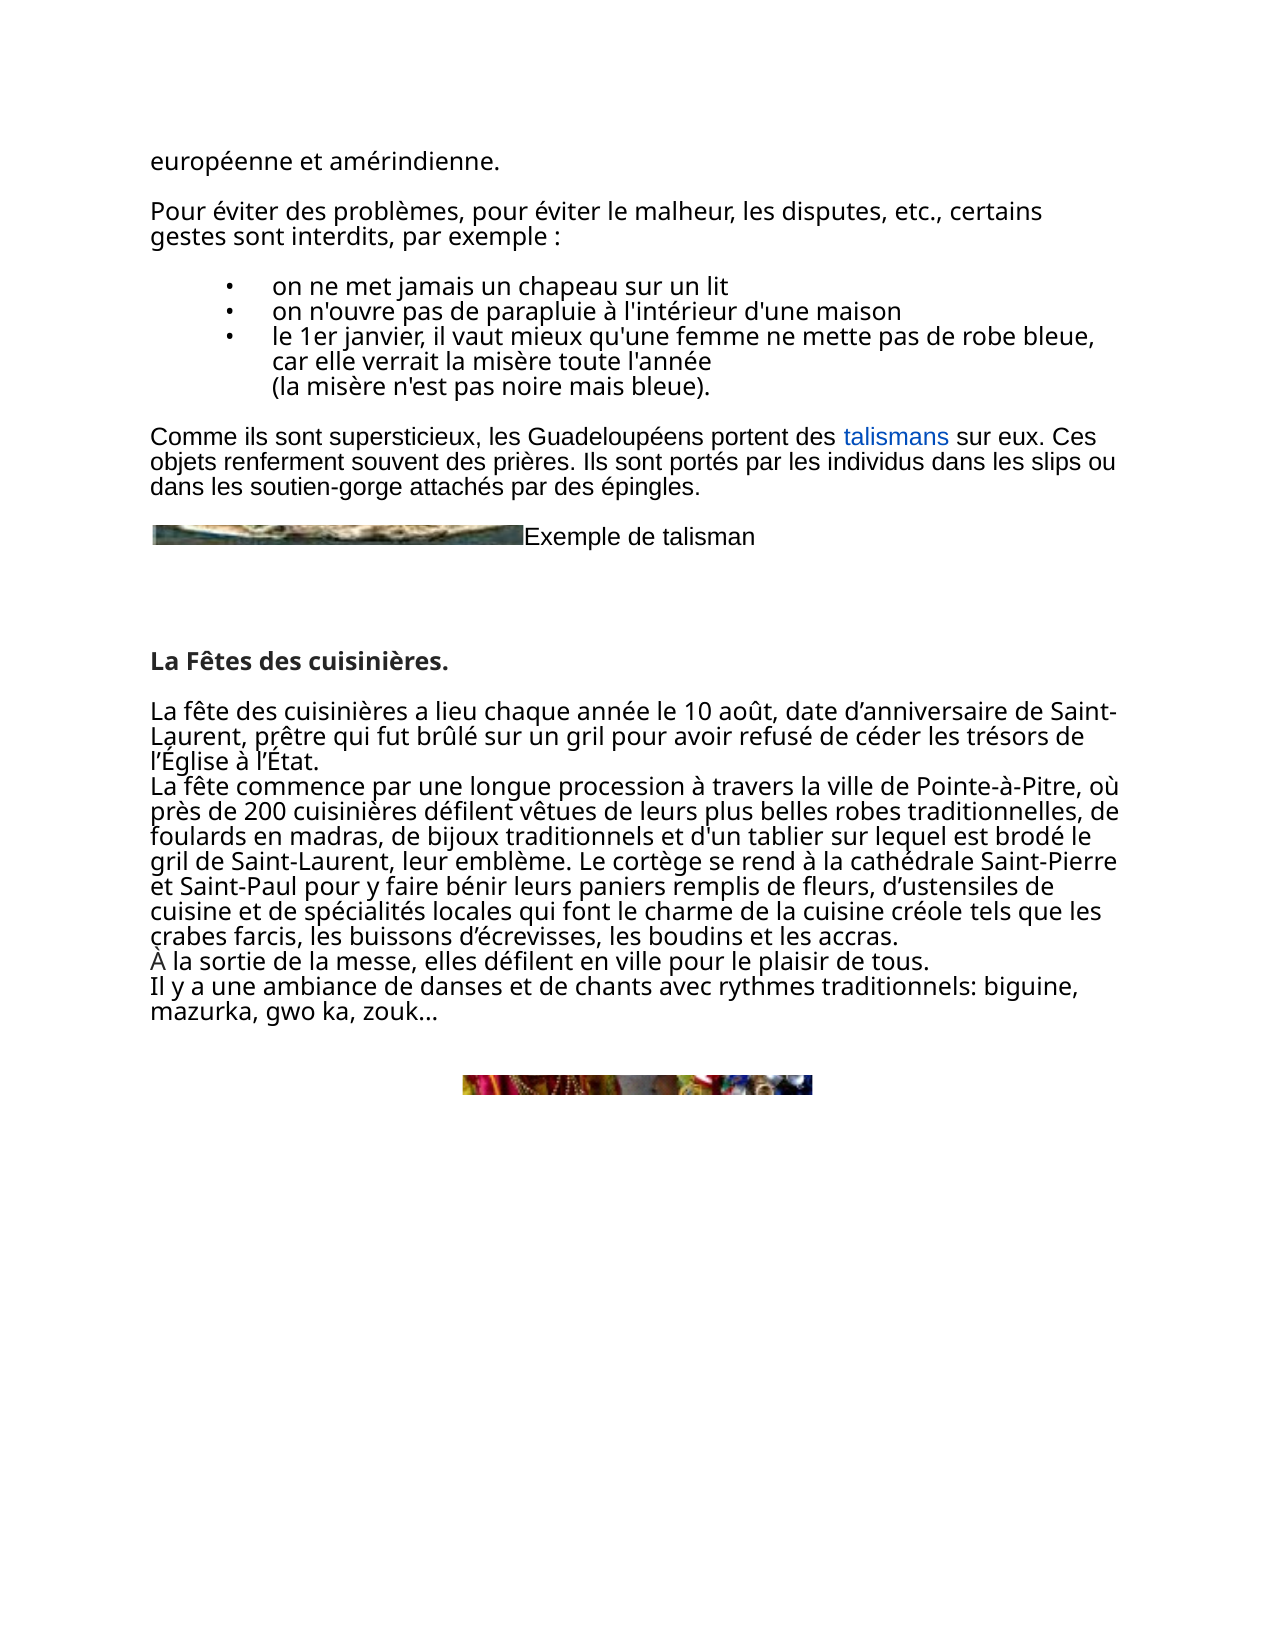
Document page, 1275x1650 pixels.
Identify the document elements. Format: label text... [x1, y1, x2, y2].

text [150, 150, 1125, 175]
text La fête des cuisinières a lieu chaque année le 10 août, date d’anniversaire de Saint-Laurent, prêtre qui fut brûlé sur un gril pour avoir refusé de céder les trésors de l’Église à l’État. La fête commence par une longue procession à travers la ville de Pointe-à-Pitre, où près de 200 cuisinières défilent vêtues de leurs plus belles robes traditionnelles, de foulards en madras, de bijoux traditionnels et d'un tablier sur lequel est brodé le gril de Saint-Laurent, leur emblème. Le cortège se rend à la cathédrale Saint-Pierre et Saint-Paul pour y faire bénir leurs paniers remplis de fleurs, d’ustensiles de cuisine et de spécialités locales qui font le charme de la cuisine créole tels que les crabes farcis, les buissons d’écrevisses, les boudins et les accras. À la sortie de la messe, elles défilent en ville pour le plaisir de tous. [150, 700, 1125, 975]
text Exemple de talisman [150, 525, 1125, 550]
text Pour éviter des problèmes, pour éviter le malheur, les disputes, etc., certains gestes sont interdits, par exemple : [150, 200, 1125, 250]
text (la misère n'est pas noire mais bleue). [225, 375, 1125, 400]
text La Fêtes des cuisinières. [150, 650, 1125, 675]
list on n'ouvre pas de parapluie à l'intérieur d'une maison [225, 300, 1125, 325]
text Comme ils sont supersticieux, les Guadeloupéens portent des talismans sur eux. Ces objets renferment souvent des prières. Ils sont portés par les individus dans les slips ou dans les soutien-gorge attachés par des épingles. [150, 425, 1125, 500]
list on ne met jamais un chapeau sur un lit [225, 275, 1125, 300]
list le 1er janvier, il vaut mieux qu'une femme ne mette pas de robe bleue, car elle verrait la misère toute l'année [225, 325, 1125, 375]
text Il y a une ambiance de danses et de chants avec rythmes traditionnels: biguine, mazurka, gwo ka, zouk... [150, 975, 1125, 1050]
